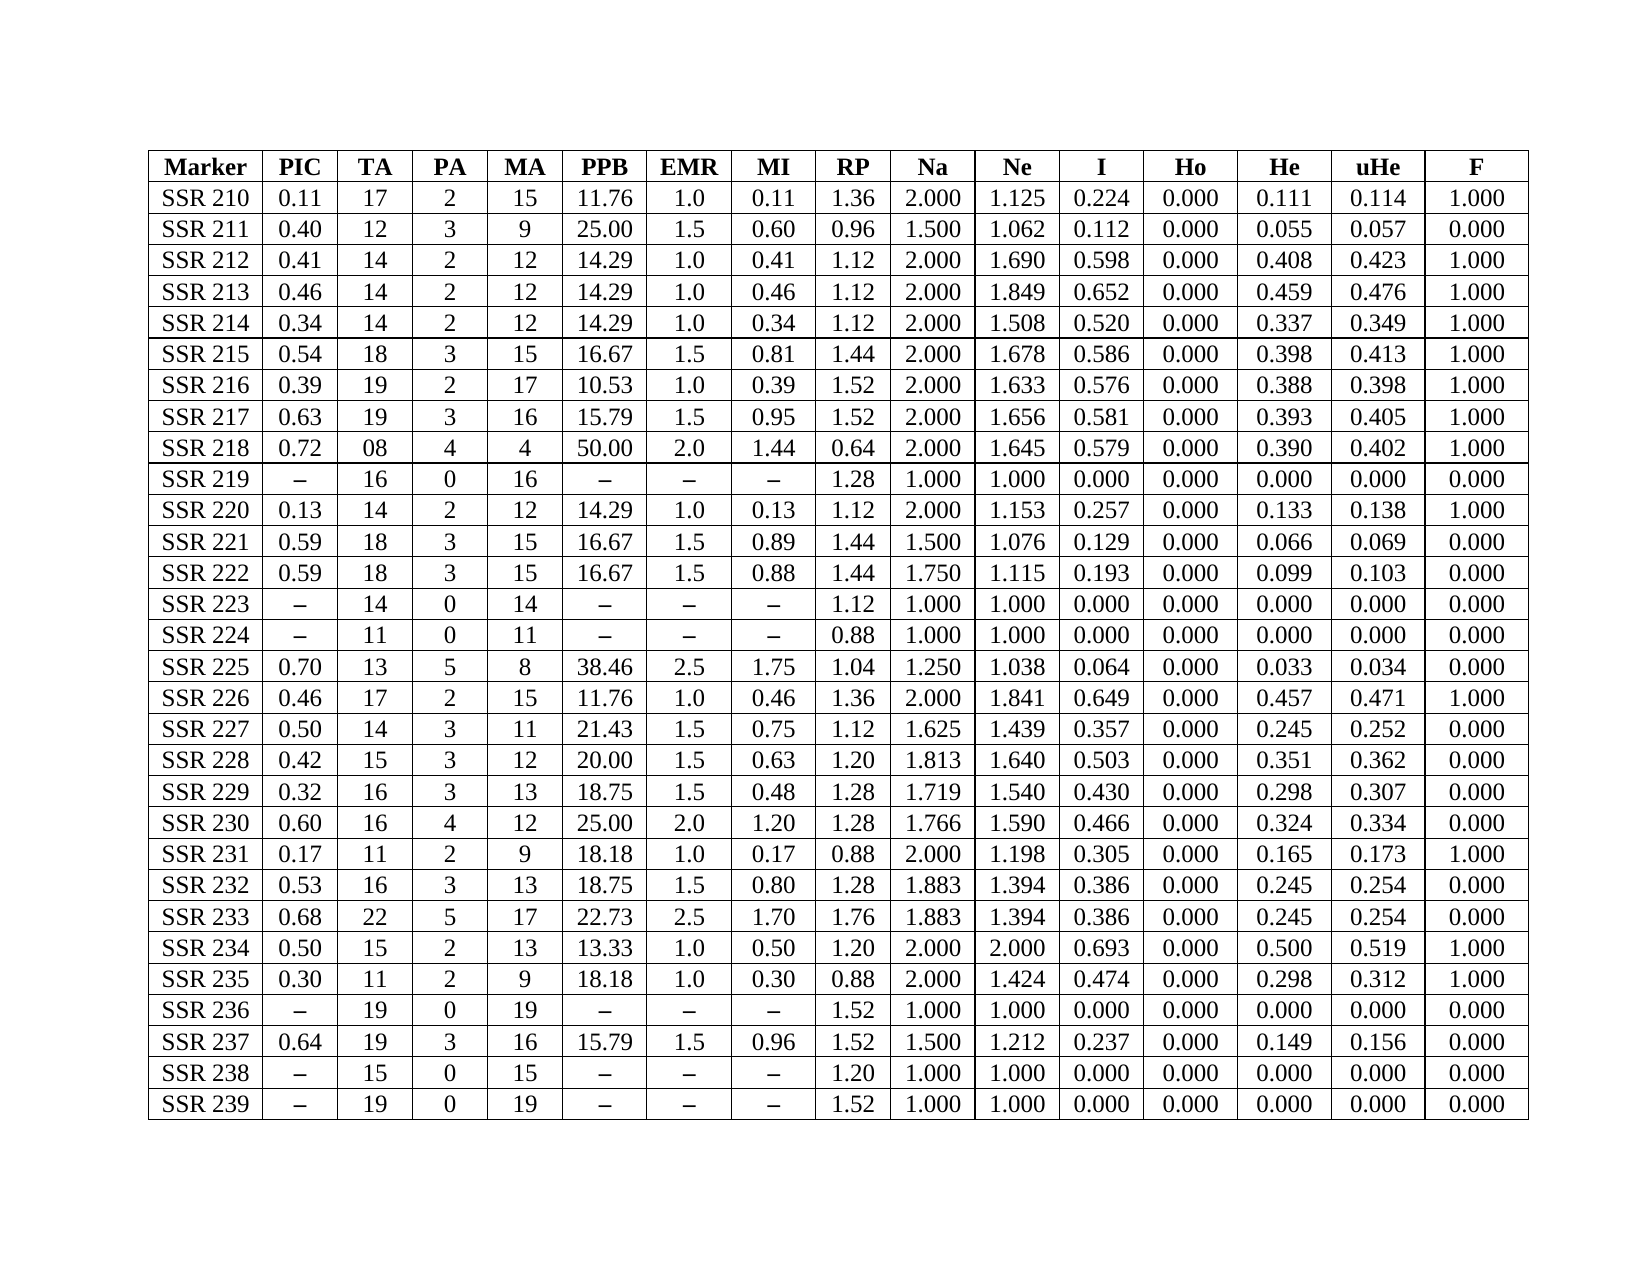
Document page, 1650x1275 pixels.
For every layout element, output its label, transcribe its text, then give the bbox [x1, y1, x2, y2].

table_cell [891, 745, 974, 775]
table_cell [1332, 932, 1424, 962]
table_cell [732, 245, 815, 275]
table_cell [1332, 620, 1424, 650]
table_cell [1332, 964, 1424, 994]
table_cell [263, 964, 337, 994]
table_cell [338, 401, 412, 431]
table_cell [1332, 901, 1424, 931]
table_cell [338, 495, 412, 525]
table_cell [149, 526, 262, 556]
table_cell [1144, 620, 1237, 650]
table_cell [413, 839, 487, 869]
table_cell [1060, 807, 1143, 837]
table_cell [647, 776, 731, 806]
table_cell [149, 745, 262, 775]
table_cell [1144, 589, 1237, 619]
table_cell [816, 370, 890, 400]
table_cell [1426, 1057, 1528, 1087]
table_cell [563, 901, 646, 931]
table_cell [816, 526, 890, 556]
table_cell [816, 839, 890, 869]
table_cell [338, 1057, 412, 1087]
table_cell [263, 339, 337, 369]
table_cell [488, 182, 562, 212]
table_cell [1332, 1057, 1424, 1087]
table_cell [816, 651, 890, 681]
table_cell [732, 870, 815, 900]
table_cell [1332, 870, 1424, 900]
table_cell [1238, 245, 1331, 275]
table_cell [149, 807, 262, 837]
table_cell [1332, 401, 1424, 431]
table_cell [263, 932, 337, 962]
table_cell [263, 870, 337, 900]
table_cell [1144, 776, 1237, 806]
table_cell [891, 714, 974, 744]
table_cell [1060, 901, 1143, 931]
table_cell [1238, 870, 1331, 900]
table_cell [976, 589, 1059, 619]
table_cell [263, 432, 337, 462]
table_header Marker [149, 151, 262, 181]
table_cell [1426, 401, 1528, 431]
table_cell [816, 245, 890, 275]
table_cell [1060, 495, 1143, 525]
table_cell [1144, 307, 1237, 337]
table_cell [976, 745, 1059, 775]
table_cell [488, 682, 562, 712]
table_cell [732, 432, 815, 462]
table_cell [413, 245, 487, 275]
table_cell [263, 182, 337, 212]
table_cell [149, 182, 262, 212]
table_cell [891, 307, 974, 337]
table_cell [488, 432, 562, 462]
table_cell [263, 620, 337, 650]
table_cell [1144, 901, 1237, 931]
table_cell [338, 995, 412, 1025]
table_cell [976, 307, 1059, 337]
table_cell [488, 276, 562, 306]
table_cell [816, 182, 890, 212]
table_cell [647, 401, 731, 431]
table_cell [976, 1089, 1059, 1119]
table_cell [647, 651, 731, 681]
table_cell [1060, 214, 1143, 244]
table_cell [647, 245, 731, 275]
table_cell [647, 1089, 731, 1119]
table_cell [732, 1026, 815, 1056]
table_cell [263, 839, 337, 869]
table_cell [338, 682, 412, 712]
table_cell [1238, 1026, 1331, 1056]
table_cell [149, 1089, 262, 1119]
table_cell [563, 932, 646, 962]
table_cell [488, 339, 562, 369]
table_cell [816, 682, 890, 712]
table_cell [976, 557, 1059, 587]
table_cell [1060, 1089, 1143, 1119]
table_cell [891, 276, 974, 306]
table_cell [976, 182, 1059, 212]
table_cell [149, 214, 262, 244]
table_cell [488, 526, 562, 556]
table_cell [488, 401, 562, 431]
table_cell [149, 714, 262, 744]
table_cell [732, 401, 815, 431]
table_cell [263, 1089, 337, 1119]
table_header I [1060, 151, 1143, 181]
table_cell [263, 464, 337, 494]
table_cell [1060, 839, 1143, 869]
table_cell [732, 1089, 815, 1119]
table_header F [1426, 151, 1528, 181]
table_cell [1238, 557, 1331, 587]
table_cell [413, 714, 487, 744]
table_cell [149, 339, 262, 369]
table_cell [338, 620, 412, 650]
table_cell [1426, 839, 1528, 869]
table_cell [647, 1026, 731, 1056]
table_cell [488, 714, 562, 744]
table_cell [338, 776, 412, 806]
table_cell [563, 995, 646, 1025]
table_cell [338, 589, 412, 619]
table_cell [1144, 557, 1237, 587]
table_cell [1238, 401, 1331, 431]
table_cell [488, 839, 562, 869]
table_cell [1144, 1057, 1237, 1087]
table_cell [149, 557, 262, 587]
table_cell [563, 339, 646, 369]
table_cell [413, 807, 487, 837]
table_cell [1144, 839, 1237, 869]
table_header He [1238, 151, 1331, 181]
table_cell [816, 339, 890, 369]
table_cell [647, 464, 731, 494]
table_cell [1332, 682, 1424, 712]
table_header uHe [1332, 151, 1424, 181]
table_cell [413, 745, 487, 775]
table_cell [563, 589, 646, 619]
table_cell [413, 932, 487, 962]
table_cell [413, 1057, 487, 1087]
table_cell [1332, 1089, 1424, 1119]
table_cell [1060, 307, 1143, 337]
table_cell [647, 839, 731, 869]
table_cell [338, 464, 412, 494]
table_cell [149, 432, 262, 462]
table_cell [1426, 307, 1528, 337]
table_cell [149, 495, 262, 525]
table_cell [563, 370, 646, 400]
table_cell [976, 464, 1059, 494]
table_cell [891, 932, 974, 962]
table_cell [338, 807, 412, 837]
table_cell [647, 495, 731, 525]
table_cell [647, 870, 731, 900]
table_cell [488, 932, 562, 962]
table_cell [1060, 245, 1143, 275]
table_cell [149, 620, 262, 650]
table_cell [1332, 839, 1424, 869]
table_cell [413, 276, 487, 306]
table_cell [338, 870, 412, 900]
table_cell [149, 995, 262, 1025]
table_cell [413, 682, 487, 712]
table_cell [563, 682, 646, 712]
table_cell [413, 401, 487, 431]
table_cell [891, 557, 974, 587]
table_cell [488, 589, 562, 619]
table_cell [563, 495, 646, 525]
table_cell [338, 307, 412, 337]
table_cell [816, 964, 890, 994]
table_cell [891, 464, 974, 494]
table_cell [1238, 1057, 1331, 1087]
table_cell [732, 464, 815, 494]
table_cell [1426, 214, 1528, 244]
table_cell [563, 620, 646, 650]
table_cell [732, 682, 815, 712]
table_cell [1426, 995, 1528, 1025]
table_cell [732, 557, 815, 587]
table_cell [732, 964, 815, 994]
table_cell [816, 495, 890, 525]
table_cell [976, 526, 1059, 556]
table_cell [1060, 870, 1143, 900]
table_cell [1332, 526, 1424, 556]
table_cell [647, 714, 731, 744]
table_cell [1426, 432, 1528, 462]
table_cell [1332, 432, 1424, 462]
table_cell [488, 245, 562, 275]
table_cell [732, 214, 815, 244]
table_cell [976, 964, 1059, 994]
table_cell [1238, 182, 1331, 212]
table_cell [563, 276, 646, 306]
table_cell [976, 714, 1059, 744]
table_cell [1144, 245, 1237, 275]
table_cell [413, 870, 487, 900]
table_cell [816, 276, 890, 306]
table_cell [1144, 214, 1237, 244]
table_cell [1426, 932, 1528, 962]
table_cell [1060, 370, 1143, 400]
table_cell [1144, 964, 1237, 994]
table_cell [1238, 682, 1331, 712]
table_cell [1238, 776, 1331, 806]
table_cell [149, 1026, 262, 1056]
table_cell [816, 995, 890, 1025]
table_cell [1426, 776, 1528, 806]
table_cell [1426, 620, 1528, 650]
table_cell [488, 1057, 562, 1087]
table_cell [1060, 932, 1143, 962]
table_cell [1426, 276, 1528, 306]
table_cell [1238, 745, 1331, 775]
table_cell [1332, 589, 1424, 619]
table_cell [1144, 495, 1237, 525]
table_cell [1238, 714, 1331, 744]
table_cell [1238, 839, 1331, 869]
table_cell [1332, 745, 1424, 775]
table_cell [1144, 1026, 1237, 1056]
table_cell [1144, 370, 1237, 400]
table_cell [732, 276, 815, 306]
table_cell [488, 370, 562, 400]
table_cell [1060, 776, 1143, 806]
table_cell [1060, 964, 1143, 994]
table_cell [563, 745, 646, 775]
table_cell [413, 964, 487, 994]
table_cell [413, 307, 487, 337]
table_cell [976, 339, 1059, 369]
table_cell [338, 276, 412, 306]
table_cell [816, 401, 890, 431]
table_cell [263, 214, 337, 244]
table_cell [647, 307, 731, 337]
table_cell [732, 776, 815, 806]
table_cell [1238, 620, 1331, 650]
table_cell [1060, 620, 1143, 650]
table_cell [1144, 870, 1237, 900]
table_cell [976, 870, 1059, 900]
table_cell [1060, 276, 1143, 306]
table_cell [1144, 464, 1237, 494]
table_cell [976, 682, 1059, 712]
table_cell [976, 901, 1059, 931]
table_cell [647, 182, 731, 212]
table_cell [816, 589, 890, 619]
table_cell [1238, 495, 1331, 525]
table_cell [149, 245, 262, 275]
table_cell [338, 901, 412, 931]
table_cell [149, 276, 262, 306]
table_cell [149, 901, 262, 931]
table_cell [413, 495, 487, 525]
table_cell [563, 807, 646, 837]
table_header TA [338, 151, 412, 181]
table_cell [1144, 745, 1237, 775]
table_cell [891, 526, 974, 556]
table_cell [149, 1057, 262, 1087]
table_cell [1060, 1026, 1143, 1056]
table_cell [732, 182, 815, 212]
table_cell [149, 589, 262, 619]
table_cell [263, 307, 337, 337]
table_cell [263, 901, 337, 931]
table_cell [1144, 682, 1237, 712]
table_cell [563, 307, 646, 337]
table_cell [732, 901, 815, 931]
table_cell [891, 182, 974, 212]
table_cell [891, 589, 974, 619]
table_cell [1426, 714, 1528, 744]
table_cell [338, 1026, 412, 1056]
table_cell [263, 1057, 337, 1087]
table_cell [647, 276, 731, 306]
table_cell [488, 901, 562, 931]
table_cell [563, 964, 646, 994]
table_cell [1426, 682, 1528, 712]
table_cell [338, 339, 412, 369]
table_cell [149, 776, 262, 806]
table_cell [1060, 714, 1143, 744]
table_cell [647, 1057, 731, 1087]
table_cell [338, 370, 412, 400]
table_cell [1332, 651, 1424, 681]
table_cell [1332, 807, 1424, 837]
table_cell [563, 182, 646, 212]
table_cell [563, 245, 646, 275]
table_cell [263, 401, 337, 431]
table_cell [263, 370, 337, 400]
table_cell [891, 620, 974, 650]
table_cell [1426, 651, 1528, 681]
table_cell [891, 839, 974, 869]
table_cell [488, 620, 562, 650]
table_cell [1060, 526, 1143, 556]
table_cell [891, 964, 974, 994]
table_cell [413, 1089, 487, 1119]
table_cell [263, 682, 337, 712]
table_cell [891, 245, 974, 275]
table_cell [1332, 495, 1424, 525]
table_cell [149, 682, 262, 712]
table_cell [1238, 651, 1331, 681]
table_header Ne [976, 151, 1059, 181]
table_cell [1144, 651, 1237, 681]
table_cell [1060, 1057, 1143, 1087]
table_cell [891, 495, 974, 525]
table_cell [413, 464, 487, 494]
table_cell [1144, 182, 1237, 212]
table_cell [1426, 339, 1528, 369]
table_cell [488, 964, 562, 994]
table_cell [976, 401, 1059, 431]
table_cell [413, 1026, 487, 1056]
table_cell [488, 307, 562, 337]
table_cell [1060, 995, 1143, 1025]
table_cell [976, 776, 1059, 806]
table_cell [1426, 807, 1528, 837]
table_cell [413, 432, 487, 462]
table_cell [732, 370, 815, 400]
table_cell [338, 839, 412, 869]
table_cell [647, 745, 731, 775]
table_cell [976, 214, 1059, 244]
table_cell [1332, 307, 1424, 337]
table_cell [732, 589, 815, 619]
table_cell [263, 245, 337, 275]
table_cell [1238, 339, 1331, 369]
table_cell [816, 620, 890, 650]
table_header PA [413, 151, 487, 181]
table_header EMR [647, 151, 731, 181]
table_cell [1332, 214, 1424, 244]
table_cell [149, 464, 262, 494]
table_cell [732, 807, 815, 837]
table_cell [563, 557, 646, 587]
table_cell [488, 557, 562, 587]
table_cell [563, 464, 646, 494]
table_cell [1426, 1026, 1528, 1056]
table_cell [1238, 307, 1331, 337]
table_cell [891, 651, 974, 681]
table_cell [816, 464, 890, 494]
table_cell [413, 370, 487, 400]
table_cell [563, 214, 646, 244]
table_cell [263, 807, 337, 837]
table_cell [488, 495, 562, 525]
table_header Na [891, 151, 974, 181]
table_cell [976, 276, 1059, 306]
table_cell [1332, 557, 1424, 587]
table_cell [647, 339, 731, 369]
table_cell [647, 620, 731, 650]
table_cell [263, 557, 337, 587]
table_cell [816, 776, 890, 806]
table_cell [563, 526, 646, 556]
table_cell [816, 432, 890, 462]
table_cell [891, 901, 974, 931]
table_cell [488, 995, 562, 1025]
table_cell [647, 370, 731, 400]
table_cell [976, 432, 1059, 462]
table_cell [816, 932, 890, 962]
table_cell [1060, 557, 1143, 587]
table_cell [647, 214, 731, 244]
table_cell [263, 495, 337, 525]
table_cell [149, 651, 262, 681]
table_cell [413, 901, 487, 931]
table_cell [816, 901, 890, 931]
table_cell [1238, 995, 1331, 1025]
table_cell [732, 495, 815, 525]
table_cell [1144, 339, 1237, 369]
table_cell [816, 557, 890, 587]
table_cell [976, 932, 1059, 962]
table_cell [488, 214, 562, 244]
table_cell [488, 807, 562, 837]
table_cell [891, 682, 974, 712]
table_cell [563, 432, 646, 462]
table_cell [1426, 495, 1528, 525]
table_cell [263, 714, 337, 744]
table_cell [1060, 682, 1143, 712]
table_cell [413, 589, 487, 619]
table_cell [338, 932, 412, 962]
table_header Ho [1144, 151, 1237, 181]
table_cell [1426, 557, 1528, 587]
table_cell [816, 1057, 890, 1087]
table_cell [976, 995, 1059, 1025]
table_header PPB [563, 151, 646, 181]
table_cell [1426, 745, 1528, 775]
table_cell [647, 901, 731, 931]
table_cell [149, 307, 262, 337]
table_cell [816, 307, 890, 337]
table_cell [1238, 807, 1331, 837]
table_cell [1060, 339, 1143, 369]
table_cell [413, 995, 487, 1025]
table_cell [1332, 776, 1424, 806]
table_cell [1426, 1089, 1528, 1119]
table_header MA [488, 151, 562, 181]
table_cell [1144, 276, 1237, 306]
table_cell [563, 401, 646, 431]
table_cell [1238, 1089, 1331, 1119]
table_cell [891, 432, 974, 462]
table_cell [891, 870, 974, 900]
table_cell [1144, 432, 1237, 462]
table_header MI [732, 151, 815, 181]
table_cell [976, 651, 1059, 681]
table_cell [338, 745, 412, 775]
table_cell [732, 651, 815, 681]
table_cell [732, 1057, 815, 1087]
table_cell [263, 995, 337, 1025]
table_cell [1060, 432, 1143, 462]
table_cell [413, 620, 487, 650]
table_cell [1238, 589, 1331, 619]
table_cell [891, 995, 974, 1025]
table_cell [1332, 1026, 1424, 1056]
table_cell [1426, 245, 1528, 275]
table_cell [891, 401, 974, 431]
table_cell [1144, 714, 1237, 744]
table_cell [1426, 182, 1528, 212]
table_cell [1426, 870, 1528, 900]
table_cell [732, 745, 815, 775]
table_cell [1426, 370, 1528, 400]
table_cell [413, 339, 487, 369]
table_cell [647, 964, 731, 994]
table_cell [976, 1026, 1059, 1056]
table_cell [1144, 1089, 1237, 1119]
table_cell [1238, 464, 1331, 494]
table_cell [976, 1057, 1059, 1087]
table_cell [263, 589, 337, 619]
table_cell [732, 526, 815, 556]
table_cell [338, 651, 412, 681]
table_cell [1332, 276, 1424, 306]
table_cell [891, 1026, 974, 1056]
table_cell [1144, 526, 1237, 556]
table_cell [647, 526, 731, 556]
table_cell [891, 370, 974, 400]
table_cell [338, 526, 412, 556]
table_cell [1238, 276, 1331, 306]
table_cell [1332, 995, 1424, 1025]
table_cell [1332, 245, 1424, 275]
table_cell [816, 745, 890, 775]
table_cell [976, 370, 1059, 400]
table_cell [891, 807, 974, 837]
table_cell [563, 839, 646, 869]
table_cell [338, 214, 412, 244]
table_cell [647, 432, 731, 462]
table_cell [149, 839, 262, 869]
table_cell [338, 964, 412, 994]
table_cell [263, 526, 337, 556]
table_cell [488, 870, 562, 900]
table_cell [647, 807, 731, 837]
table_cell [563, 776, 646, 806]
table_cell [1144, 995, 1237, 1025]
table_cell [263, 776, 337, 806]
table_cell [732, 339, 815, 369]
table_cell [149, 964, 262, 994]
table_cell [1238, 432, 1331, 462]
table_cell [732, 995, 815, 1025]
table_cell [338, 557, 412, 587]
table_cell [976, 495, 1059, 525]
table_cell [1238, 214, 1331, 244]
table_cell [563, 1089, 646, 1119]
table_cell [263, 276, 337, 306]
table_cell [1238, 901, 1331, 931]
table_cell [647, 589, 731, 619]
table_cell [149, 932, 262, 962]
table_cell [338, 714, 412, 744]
table_header RP [816, 151, 890, 181]
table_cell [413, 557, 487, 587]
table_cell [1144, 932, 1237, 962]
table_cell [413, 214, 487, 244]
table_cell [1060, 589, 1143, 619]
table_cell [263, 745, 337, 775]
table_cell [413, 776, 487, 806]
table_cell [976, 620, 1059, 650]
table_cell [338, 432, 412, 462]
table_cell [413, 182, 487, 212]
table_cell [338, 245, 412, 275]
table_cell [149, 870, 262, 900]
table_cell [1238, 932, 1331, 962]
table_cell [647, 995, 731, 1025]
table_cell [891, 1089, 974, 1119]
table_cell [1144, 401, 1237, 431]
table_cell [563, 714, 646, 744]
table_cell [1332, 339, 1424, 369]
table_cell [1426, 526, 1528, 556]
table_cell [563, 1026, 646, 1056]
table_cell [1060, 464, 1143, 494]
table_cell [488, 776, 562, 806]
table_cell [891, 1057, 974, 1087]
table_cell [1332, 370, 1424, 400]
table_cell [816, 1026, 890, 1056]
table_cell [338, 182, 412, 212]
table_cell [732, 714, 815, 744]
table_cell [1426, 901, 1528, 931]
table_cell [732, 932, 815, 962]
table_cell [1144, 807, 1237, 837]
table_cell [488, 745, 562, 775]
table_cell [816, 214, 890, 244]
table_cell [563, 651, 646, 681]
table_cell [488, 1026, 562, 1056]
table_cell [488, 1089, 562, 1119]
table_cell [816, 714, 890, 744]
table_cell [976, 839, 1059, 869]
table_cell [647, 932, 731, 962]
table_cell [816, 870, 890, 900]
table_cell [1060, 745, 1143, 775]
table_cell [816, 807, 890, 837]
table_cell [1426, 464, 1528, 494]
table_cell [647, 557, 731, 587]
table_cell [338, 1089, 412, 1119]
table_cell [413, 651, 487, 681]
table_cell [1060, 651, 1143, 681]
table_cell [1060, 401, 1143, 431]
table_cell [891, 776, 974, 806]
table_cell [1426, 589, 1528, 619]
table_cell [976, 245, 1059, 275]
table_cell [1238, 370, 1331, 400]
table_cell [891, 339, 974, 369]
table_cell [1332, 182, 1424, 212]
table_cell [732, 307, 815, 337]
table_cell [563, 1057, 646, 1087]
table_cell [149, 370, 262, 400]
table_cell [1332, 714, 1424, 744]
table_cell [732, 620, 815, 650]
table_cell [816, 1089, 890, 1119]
table_header PIC [263, 151, 337, 181]
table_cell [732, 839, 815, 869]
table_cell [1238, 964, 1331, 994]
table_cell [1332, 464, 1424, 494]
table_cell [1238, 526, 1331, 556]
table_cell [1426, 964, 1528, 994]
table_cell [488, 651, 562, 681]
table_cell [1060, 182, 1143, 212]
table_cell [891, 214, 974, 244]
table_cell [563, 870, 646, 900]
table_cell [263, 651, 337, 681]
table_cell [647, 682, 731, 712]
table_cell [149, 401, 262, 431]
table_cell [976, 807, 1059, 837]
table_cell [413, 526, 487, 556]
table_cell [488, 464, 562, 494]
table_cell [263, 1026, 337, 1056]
